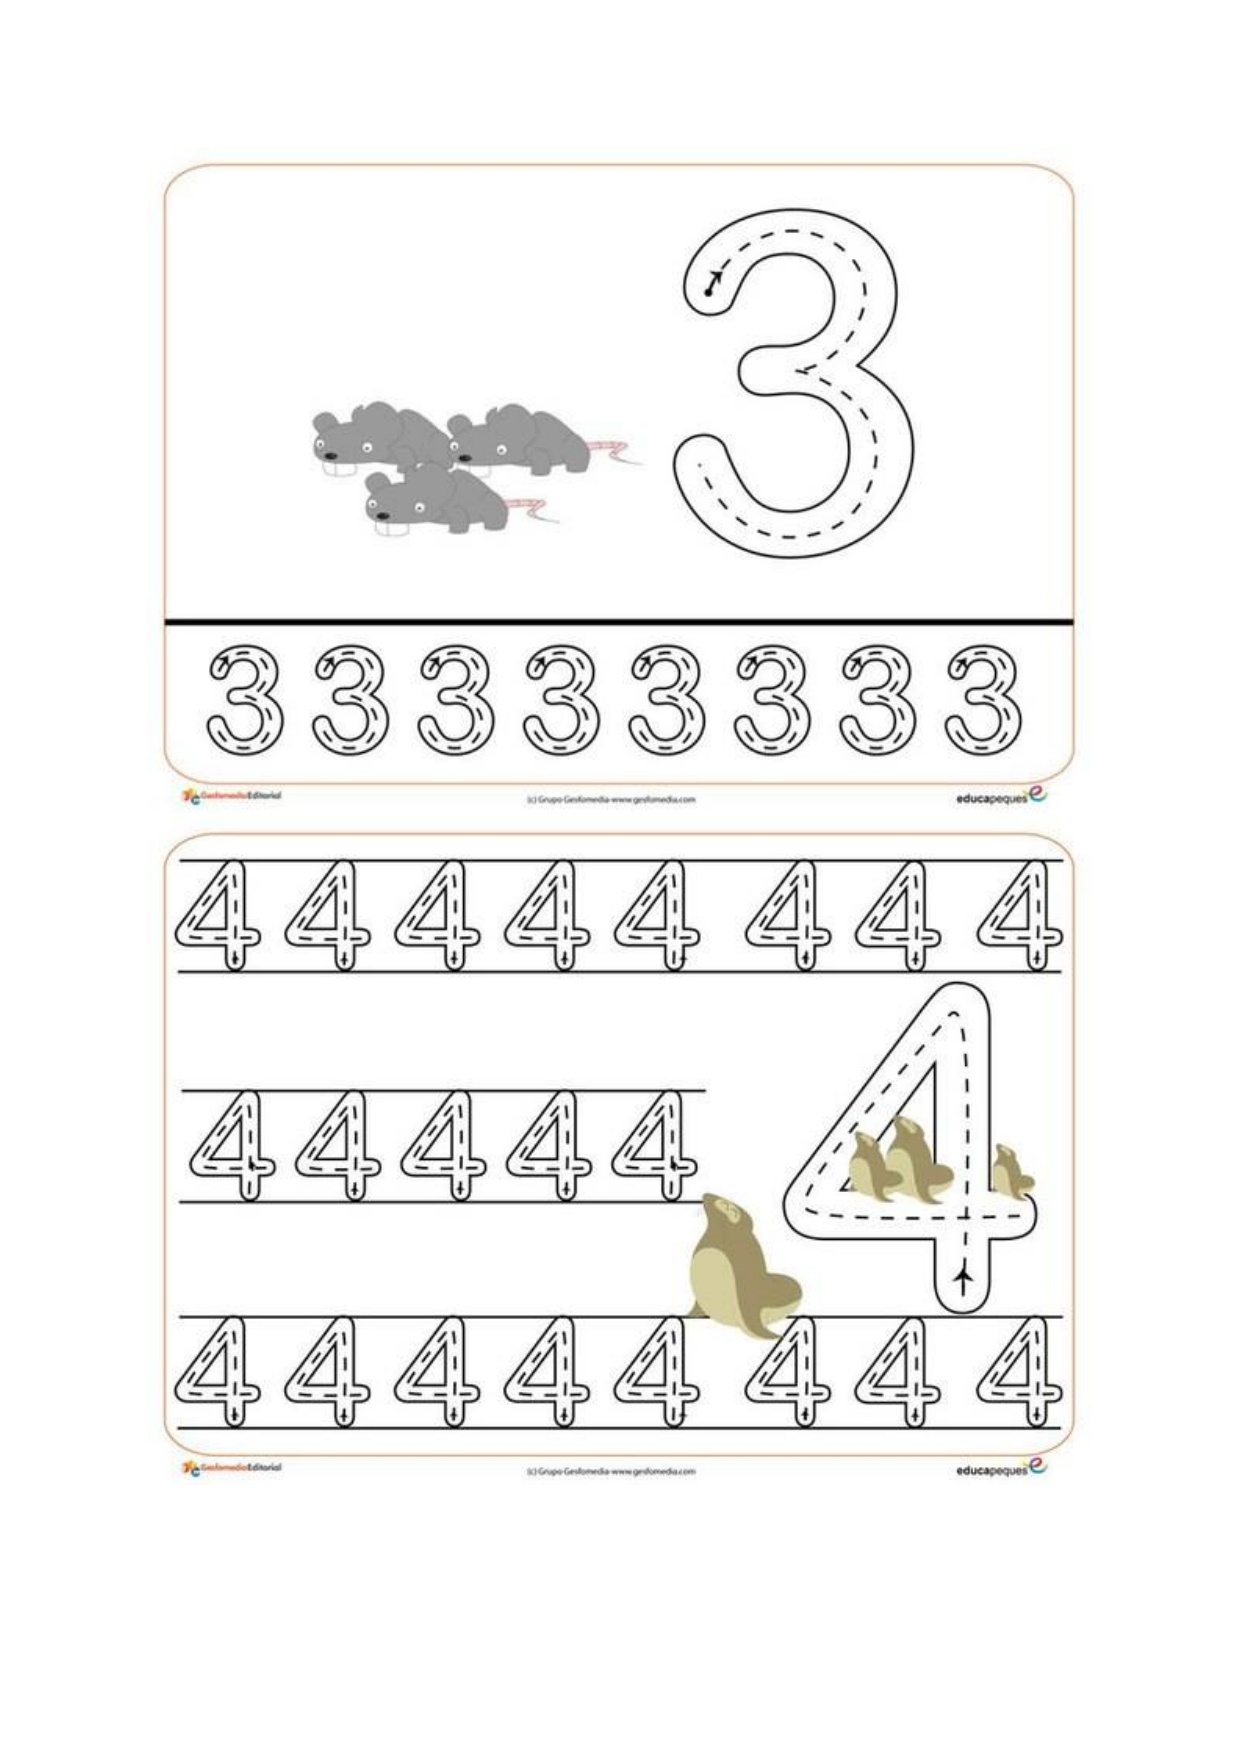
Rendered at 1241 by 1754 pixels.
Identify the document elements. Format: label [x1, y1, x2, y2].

picture [147, 147, 1092, 813]
picture [147, 816, 1092, 1485]
